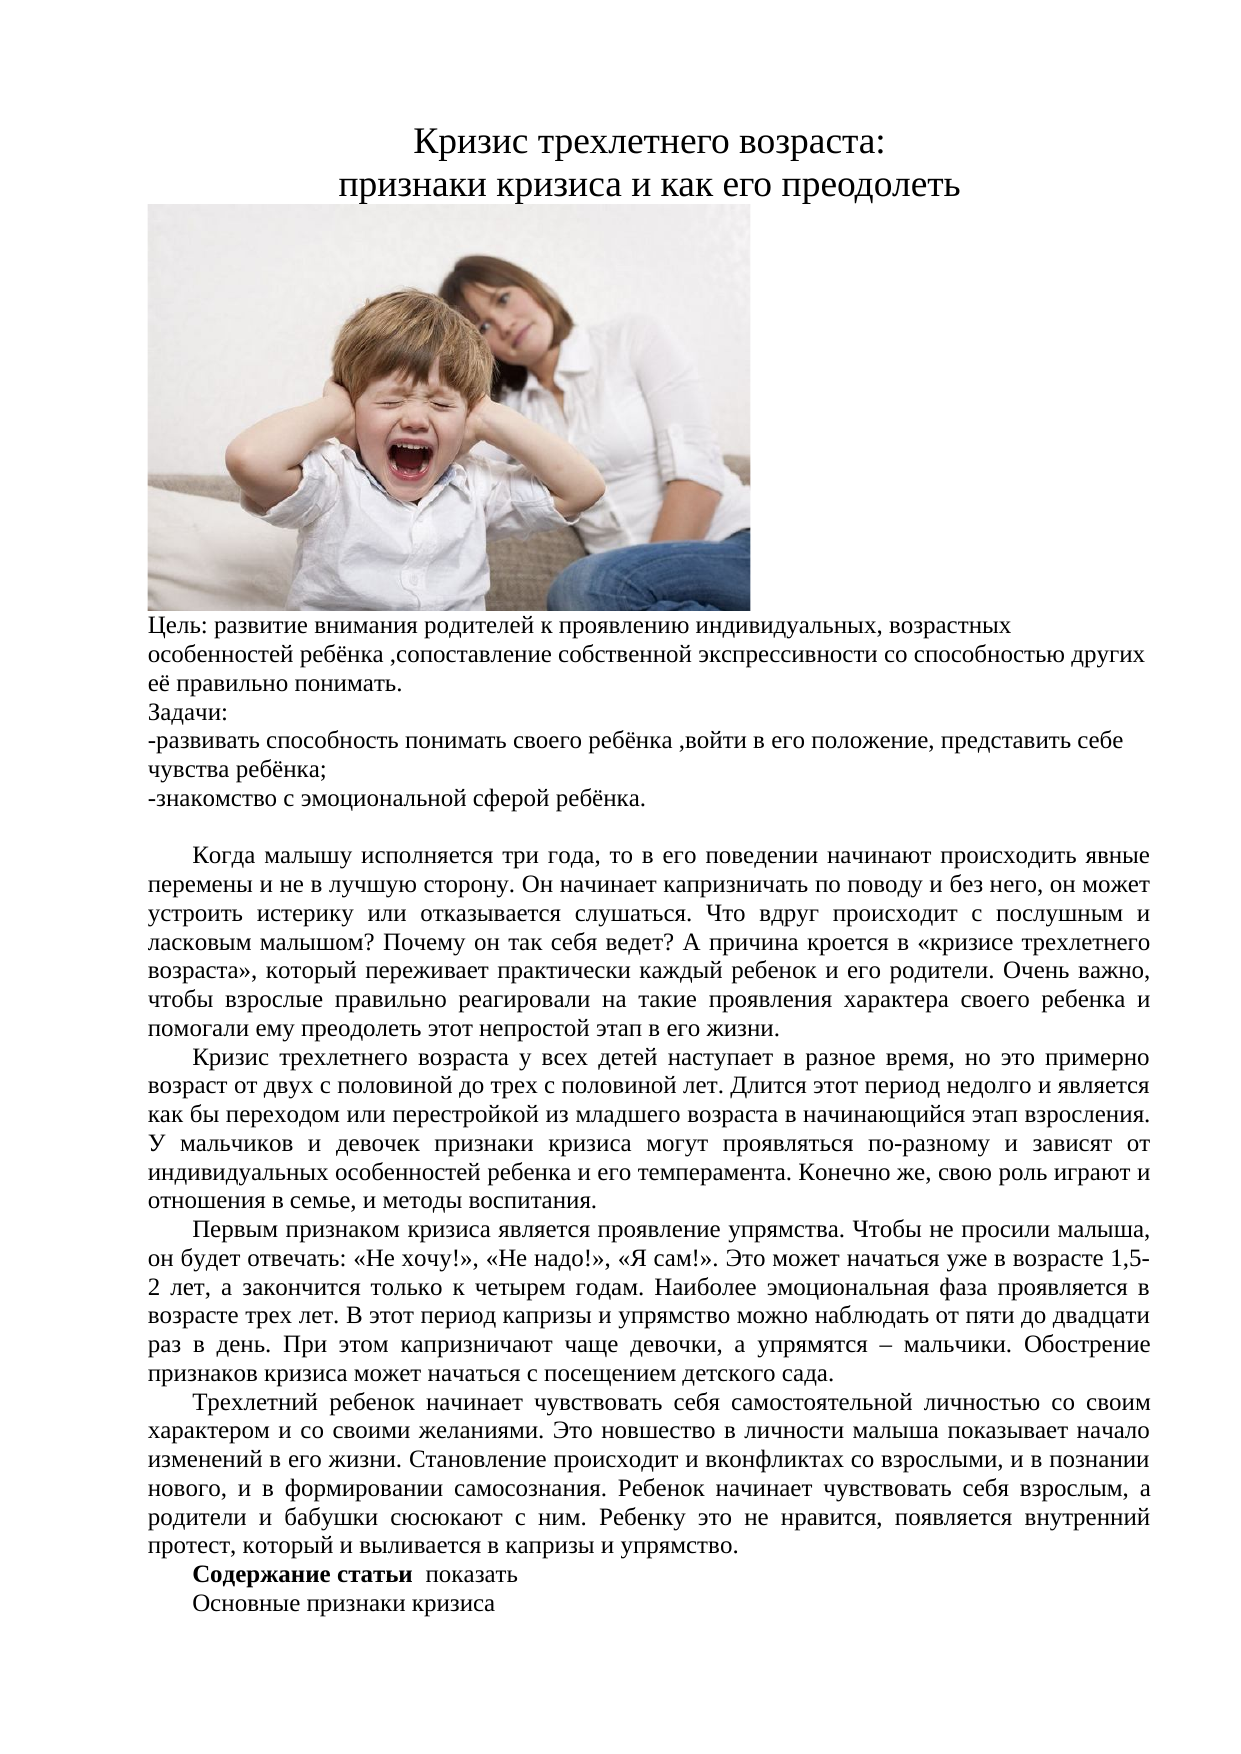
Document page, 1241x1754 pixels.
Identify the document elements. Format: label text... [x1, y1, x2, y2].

text Содержание статьи показать [148, 1559, 1152, 1588]
text Задачи: [148, 697, 1152, 726]
text Кризис трехлетнего возраста у всех детей наступает в разное время, но это примерно возраст от двух с половиной до трех с половиной лет. Длится этот период недолго и является как бы переходом или перестройкой из младшего возраста в начинающийся этап взросления. У мальчиков и девочек признаки кризиса могут проявляться по-разному и зависят от индивидуальных особенностей ребенка и его темперамента. Конечно же, свою роль играют и отношения в семье, и методы воспитания. [148, 1042, 1152, 1214]
text Когда малышу исполняется три года, то в его поведении начинают происходить явные перемены и не в лучшую сторону. Он начинает капризничать по поводу и без него, он может устроить истерику или отказывается слушаться. Что вдруг происходит с послушным и ласковым малышом? Почему он так себя ведет? А причина кроется в «кризисе трехлетнего возраста», который переживает практически каждый ребенок и его родители. Очень важно, чтобы взрослые правильно реагировали на такие проявления характера своего ребенка и помогали ему преодолеть этот непростой этап в его жизни. [148, 841, 1152, 1042]
text Кризис трехлетнего возраста: [148, 118, 1152, 161]
text -развивать способность понимать своего ребёнка ,войти в его положение, представить себе чувства ребёнка; [148, 726, 1152, 783]
text Цель: развитие внимания родителей к проявлению индивидуальных, возрастных особенностей ребёнка ,сопоставление собственной экспрессивности со способностью других её правильно понимать. [148, 611, 1152, 697]
text признаки кризиса и как его преодолеть [148, 161, 1152, 204]
picture [147, 204, 751, 611]
text Основные признаки кризиса [148, 1588, 1152, 1617]
text -знакомство с эмоциональной сферой ребёнка. [148, 783, 1152, 812]
text Первым признаком кризиса является проявление упрямства. Чтобы не просили малыша, он будет отвечать: «Не хочу!», «Не надо!», «Я сам!». Это может начаться уже в возрасте 1,5-2 лет, а закончится только к четырем годам. Наиболее эмоциональная фаза проявляется в возрасте трех лет. В этот период капризы и упрямство можно наблюдать от пяти до двадцати раз в день. При этом капризничают чаще девочки, а упрямятся – мальчики. Обострение признаков кризиса может начаться с посещением детского сада. [148, 1214, 1152, 1387]
text Трехлетний ребенок начинает чувствовать себя самостоятельной личностью со своим характером и со своими желаниями. Это новшество в личности малыша показывает начало изменений в его жизни. Становление происходит и вконфликтах со взрослыми, и в познании нового, и в формировании самосознания. Ребенок начинает чувствовать себя взрослым, а родители и бабушки сюсюкают с ним. Ребенку это не нравится, появляется внутренний протест, который и выливается в капризы и упрямство. [148, 1387, 1152, 1559]
